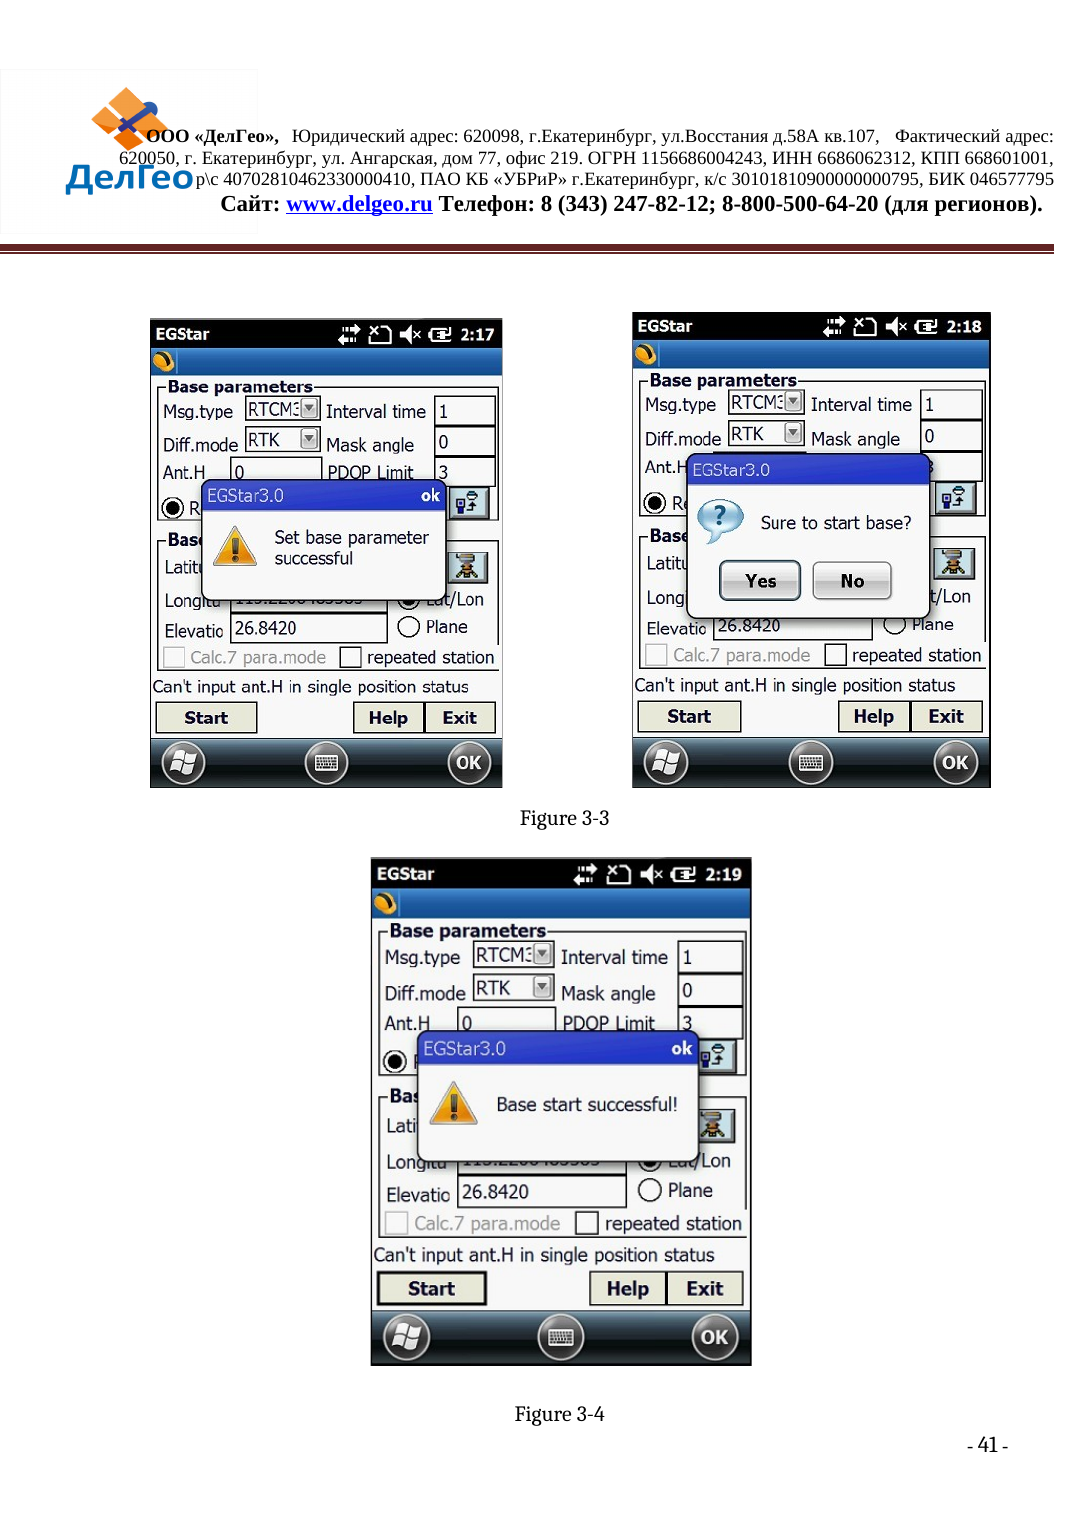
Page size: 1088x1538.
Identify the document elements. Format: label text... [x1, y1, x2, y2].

text Figure 3-3 [181, 806, 947, 831]
text Figure 3-4 [172, 1402, 947, 1427]
picture [150, 318, 503, 788]
picture [370, 857, 752, 1366]
picture [0, 69, 258, 234]
picture [632, 312, 991, 788]
